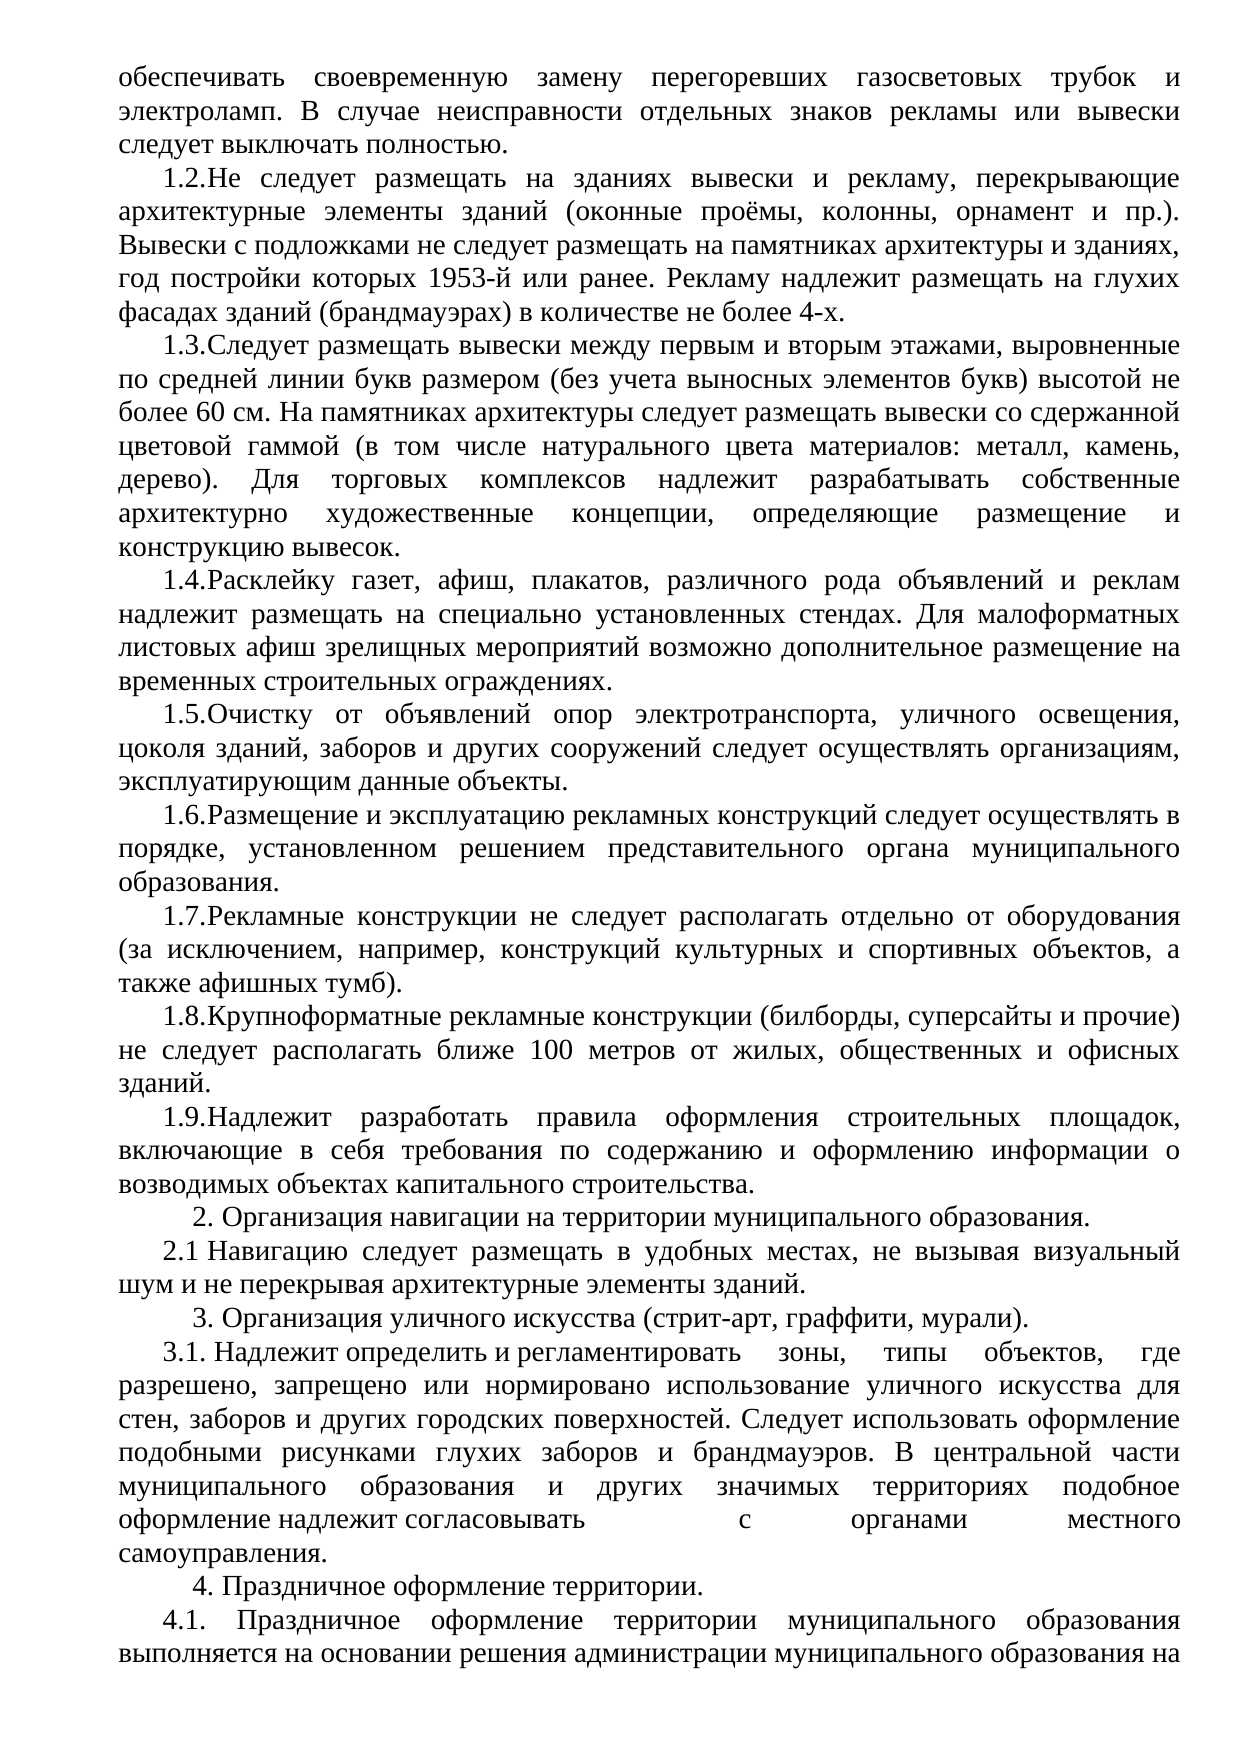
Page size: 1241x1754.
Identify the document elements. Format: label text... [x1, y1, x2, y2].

list Организация навигации на территории муниципального образования. [118, 1199, 1181, 1233]
list Навигацию следует размещать в удобных местах, не вызывая визуальный шум и не перекрывая архитектурные элементы зданий. [118, 1233, 1181, 1300]
list Организация уличного искусства (стрит-арт, граффити, мурали). [118, 1300, 1181, 1334]
list Не следует размещать на зданиях вывески и рекламу, перекрывающие архитектурные элементы зданий (оконные проёмы, колонны, орнамент и пр.). Вывески с подложками не следует размещать на памятниках архитектуры и зданиях, год постройки которых 1953-й или ранее. Рекламу надлежит размещать на глухих фасадах зданий (брандмауэрах) в количестве не более 4-х. [118, 160, 1181, 327]
list Рекламные конструкции не следует располагать отдельно от оборудования (за исключением, например, конструкций культурных и спортивных объектов, а также афишных тумб). [118, 898, 1181, 998]
list Надлежит разработать правила оформления строительных площадок, включающие в себя требования по содержанию и оформлению информации о возводимых объектах капитального строительства. [118, 1099, 1181, 1199]
list Размещение и эксплуатацию рекламных конструкций следует осуществлять в порядке, установленном решением представительного органа муниципального образования. [118, 797, 1181, 898]
list Праздничное оформление территории. [118, 1568, 1181, 1602]
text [118, 1602, 1181, 1669]
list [118, 59, 1181, 160]
list Следует размещать вывески между первым и вторым этажами, выровненные по средней линии букв размером (без учета выносных элементов букв) высотой не более 60 см. На памятниках архитектуры следует размещать вывески со сдержанной цветовой гаммой (в том числе натурального цвета материалов: металл, камень, дерево). Для торговых комплексов надлежит разрабатывать собственные архитектурно художественные концепции, определяющие размещение и конструкцию вывесок. [118, 327, 1181, 562]
list Крупноформатные рекламные конструкции (билборды, суперсайты и прочие) не следует располагать ближе 100 метров от жилых, общественных и офисных зданий. [118, 998, 1181, 1099]
text 3.1. Надлежит определить и регламентировать зоны, типы объектов, где разрешено, запрещено или нормировано использование уличного искусства для стен, заборов и других городских поверхностей. Следует использовать оформление подобными рисунками глухих заборов и брандмауэров. В центральной части муниципального образования и других значимых территориях подобное оформление надлежит согласовывать с органами местного самоуправления. [118, 1334, 1181, 1568]
list Очистку от объявлений опор электротранспорта, уличного освещения, цоколя зданий, заборов и других сооружений следует осуществлять организациям, эксплуатирующим данные объекты. [118, 696, 1181, 797]
list Расклейку газет, афиш, плакатов, различного рода объявлений и реклам надлежит размещать на специально установленных стендах. Для малоформатных листовых афиш зрелищных мероприятий возможно дополнительное размещение на временных строительных ограждениях. [118, 562, 1181, 696]
